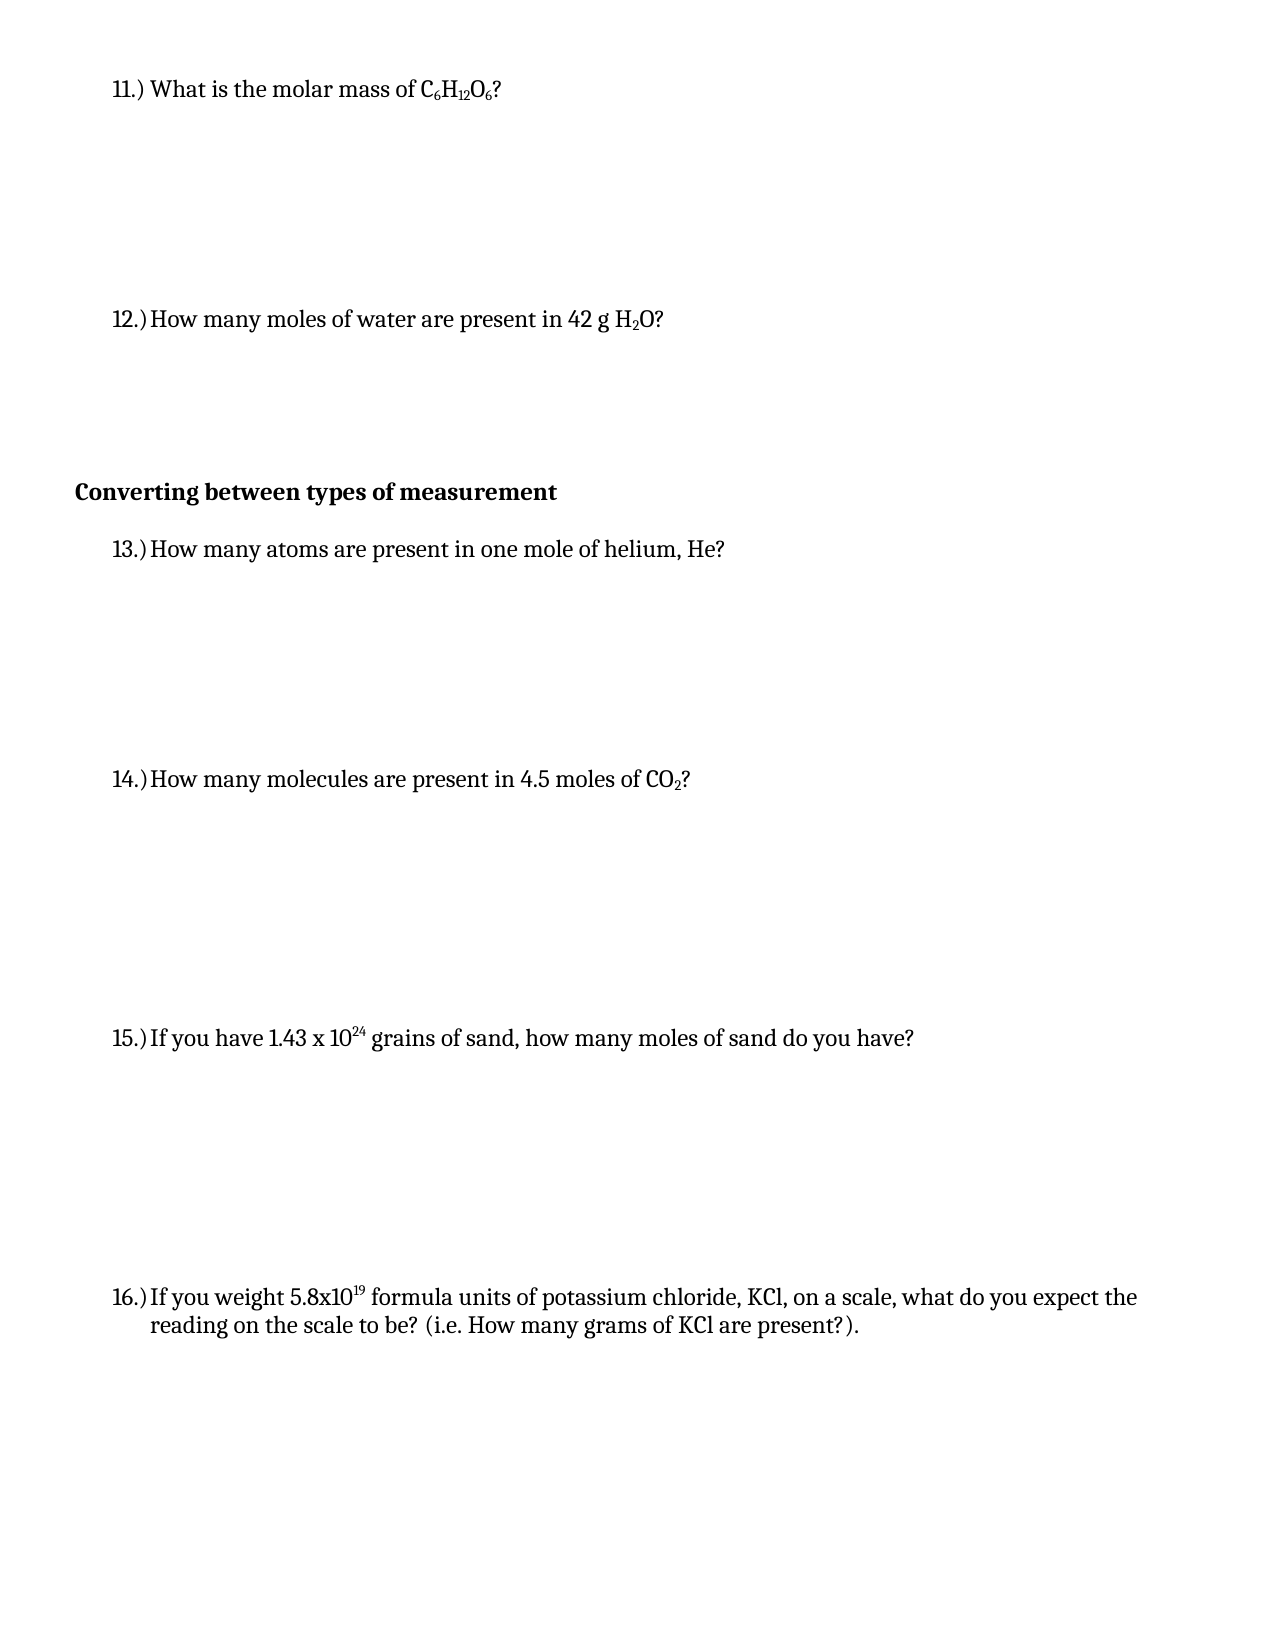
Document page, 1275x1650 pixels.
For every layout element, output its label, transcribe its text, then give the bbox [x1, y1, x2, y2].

list How many atoms are present in one mole of helium, He? [112, 535, 1200, 564]
text Converting between types of measurement [75, 477, 1200, 506]
list If you have 1.43 x 1024 grains of sand, how many moles of sand do you have? [112, 1024, 1200, 1052]
list If you weight 5.8x1019 formula units of potassium chloride, KCl, on a scale, what do you expect the reading on the scale to be? (i.e. How many grams of KCl are present?). [112, 1282, 1200, 1340]
list How many moles of water are present in 42 g H2O? [112, 305, 1200, 334]
list What is the molar mass of C6H12O6? [112, 75, 1200, 104]
list How many molecules are present in 4.5 moles of CO2? [112, 765, 1200, 794]
